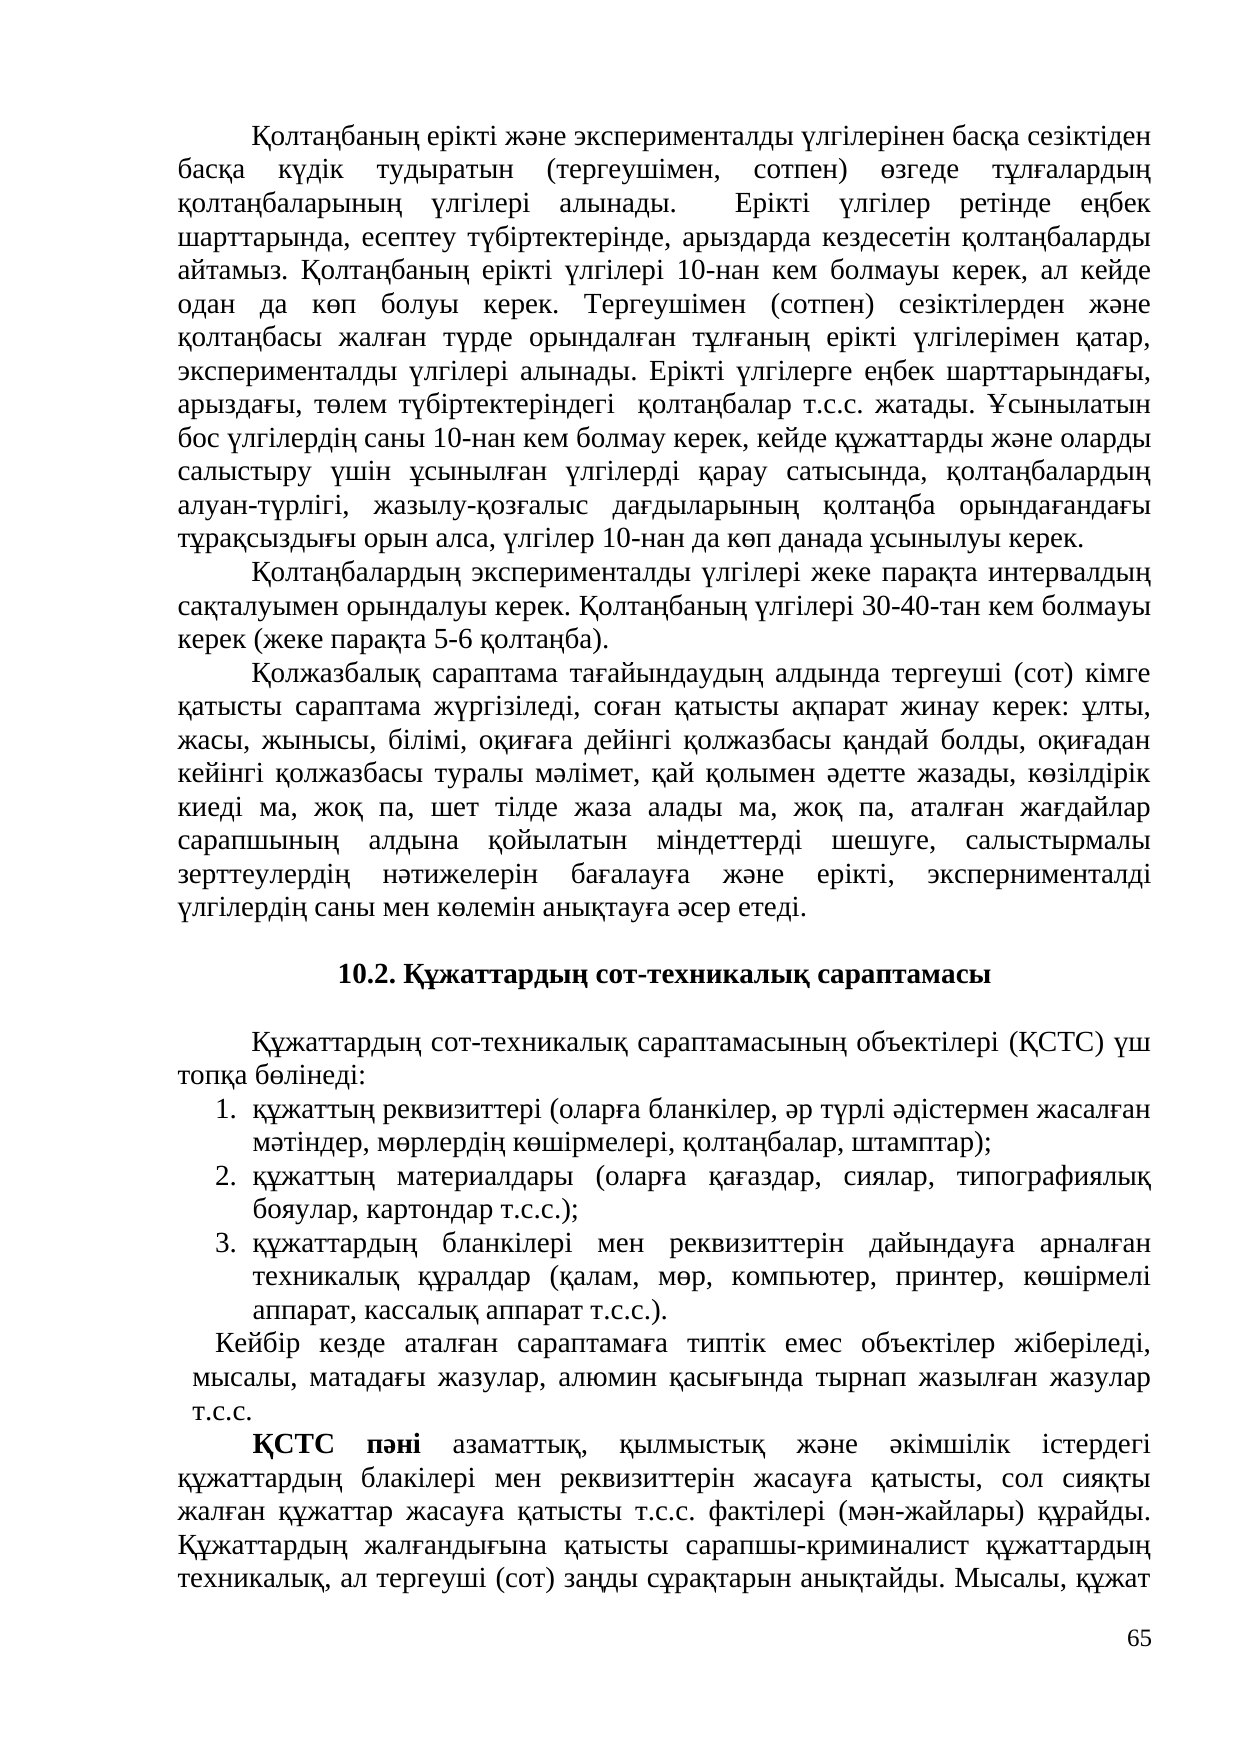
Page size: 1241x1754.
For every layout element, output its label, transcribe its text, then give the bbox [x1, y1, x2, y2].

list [177, 1426, 1152, 1594]
list құжаттың реквизиттері (оларға бланкілер, әр түрлі әдістермен жасалған мәтіндер, мөрлердің көшірмелері, қолтаңбалар, штамптар); [215, 1091, 1152, 1158]
list Кейбір кезде аталған сараптамаға типтік емес объектілер жіберіледі, мысалы, матадағы жазулар, алюмин қасығында тырнап жазылған жазулар т.с.с. [192, 1326, 1152, 1426]
list құжаттың материалдары (оларға қағаздар, сиялар, типографиялық бояулар, картондар т.с.с.); [215, 1158, 1152, 1225]
text Құжаттардың сот-техникалық сараптамасының объектілері (ҚСТС) үш топқа бөлінеді: [177, 1024, 1152, 1091]
text Қолжазбалық сараптама тағайындаудың алдында тергеуші (сот) кімге қатысты сараптама жүргізіледі, соған қатысты ақпарат жинау керек: ұлты, жасы, жынысы, білімі, оқиғаға дейінгі қолжазбасы қандай болды, оқиғадан кейінгі қолжазбасы туралы мәлімет, қай қолымен әдетте жазады, көзілдірік киеді ма, жоқ па, шет тілде жаза алады ма, жоқ па, аталған жағдайлар сарапшының алдына қойылатын міндеттерді шешуге, салыстырмалы зерттеулердің нәтижелерін бағалауға және ерікті, экспернименталді үлгілердің саны мен көлемін анықтауға әсер етеді. [177, 655, 1152, 923]
text 10.2. Құжаттардың сот-техникалық сараптамасы [177, 957, 1152, 990]
text Қолтаңбалардың эксперименталды үлгілері жеке парақта интервалдың сақталуымен орындалуы керек. Қолтаңбаның үлгілері 30-40-тан кем болмауы керек (жеке парақта 5-6 қолтаңба). [177, 554, 1152, 655]
text Қолтаңбаның ерікті және эксперименталды үлгілерінен басқа сезіктіден басқа күдік тудыратын (тергеушімен, сотпен) өзгеде тұлғалардың қолтаңбаларының үлгілері алынады. Ерікті үлгілер ретінде еңбек шарттарында, есептеу түбіртектерінде, арыздарда кездесетін қолтаңбаларды айтамыз. Қолтаңбаның ерікті үлгілері 10-нан кем болмауы керек, ал кейде одан да көп болуы керек. Тергеушімен (сотпен) сезіктілерден және қолтаңбасы жалған түрде орындалған тұлғаның ерікті үлгілерімен қатар, эксперименталды үлгілері алынады. Ерікті үлгілерге еңбек шарттарындағы, арыздағы, төлем түбіртектеріндегі қолтаңбалар т.с.с. жатады. Ұсынылатын бос үлгілердің саны 10-нан кем болмау керек, кейде құжаттарды және оларды салыстыру үшін ұсынылған үлгілерді қарау сатысында, қолтаңбалардың алуан-түрлігі, жазылу-қозғалыс дағдыларының қолтаңба орындағандағы тұрақсыздығы орын алса, үлгілер 10-нан да көп данада ұсынылуы керек. [177, 118, 1152, 554]
list құжаттардың бланкілері мен реквизиттерін дайындауға арналған техникалық құралдар (қалам, мөр, компьютер, принтер, көшірмелі аппарат, кассалық аппарат т.с.с.). [215, 1225, 1152, 1326]
